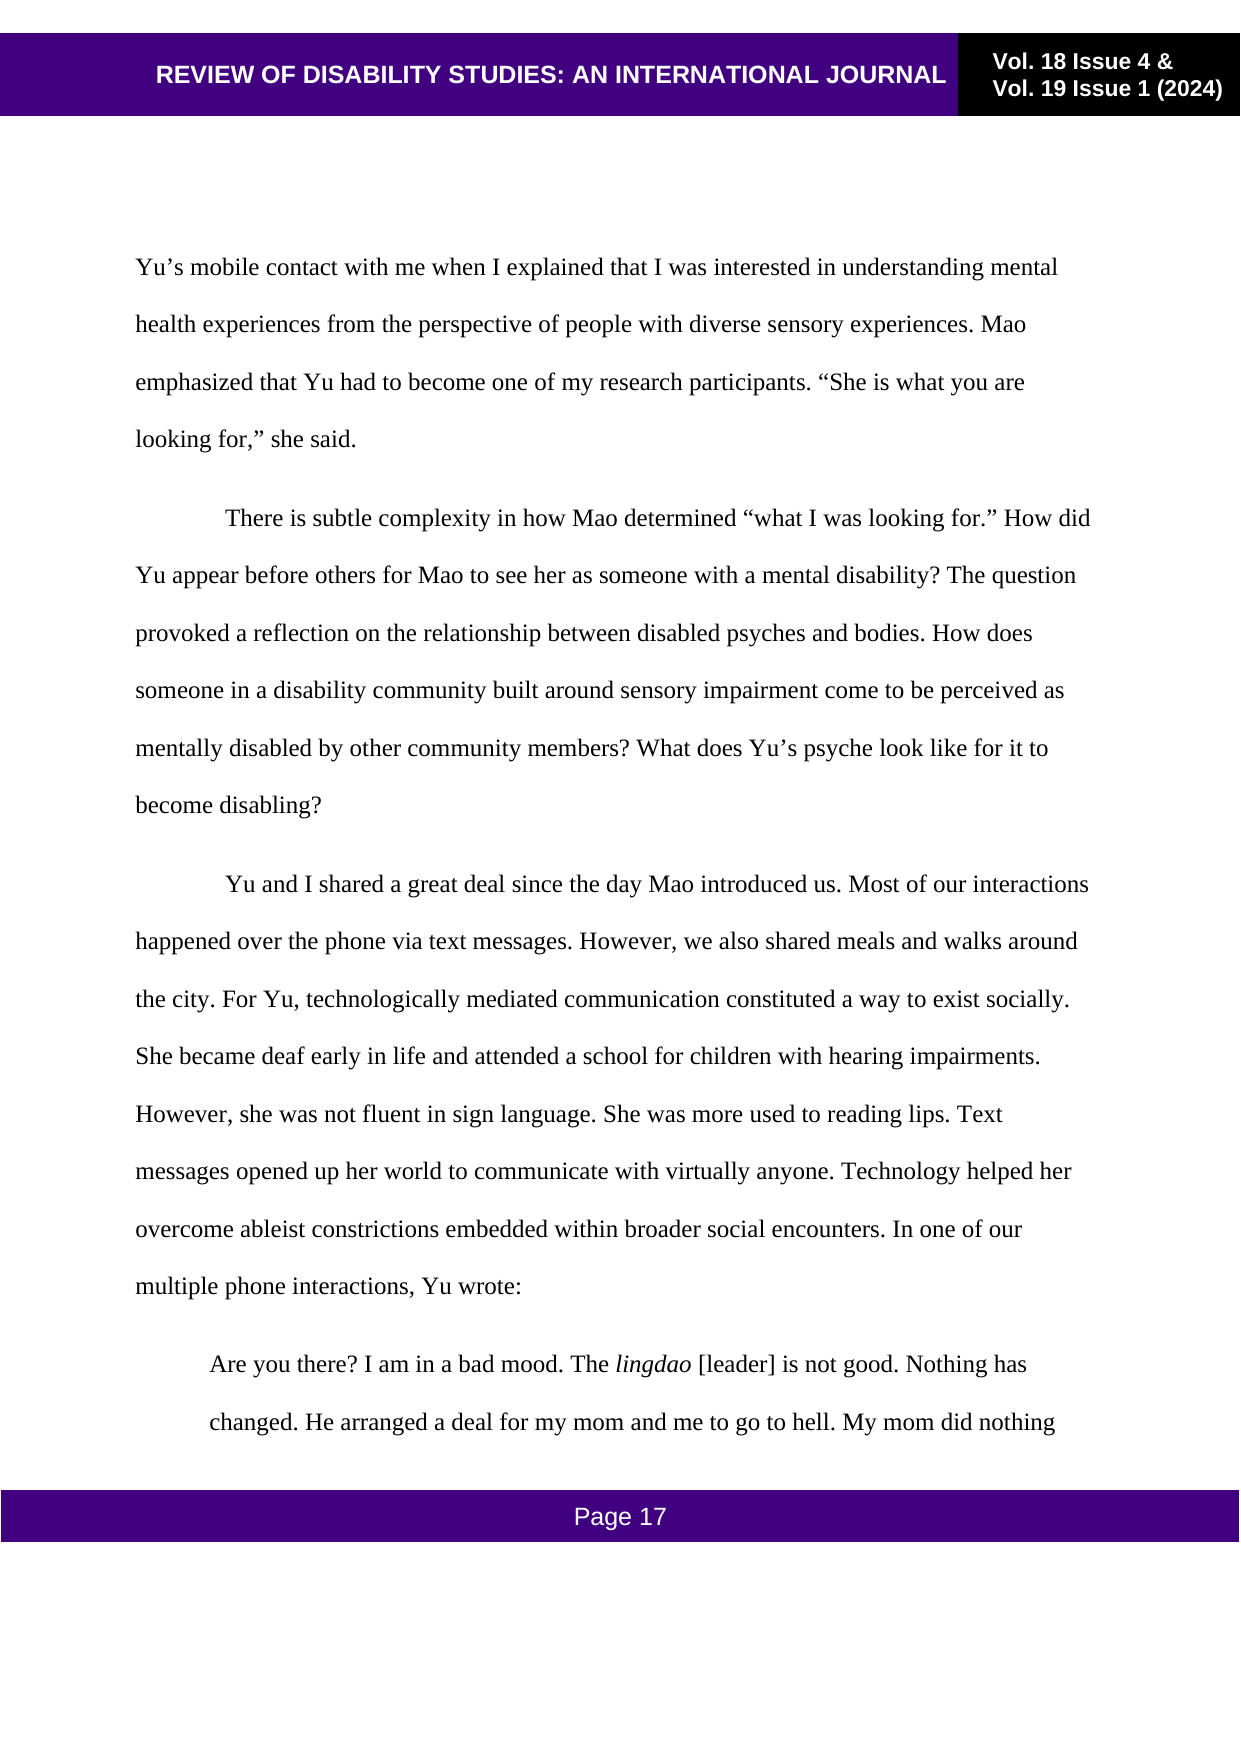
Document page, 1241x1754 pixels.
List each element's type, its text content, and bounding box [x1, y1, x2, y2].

text Yu and I shared a great deal since the day Mao introduced us. Most of our interactions happened over the phone via text messages. However, we also shared meals and walks around the city. For Yu, technologically mediated communication constituted a way to exist socially. She became deaf early in life and attended a school for children with hearing impairments. However, she was not fluent in sign language. She was more used to reading lips. Text messages opened up her world to communicate with virtually anyone. Technology helped her overcome ableist constrictions embedded within broader social encounters. In one of our multiple phone interactions, Yu wrote: [135, 869, 1100, 1300]
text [209, 1349, 1100, 1436]
text There is subtle complexity in how Mao determined “what I was looking for.” How did Yu appear before others for Mao to see her as someone with a mental disability? The question provoked a reflection on the relationship between disabled psyches and bodies. How does someone in a disability community built around sensory impairment come to be perceived as mentally disabled by other community members? What does Yu’s psyche look like for it to become disabling? [135, 503, 1100, 819]
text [135, 252, 1100, 453]
